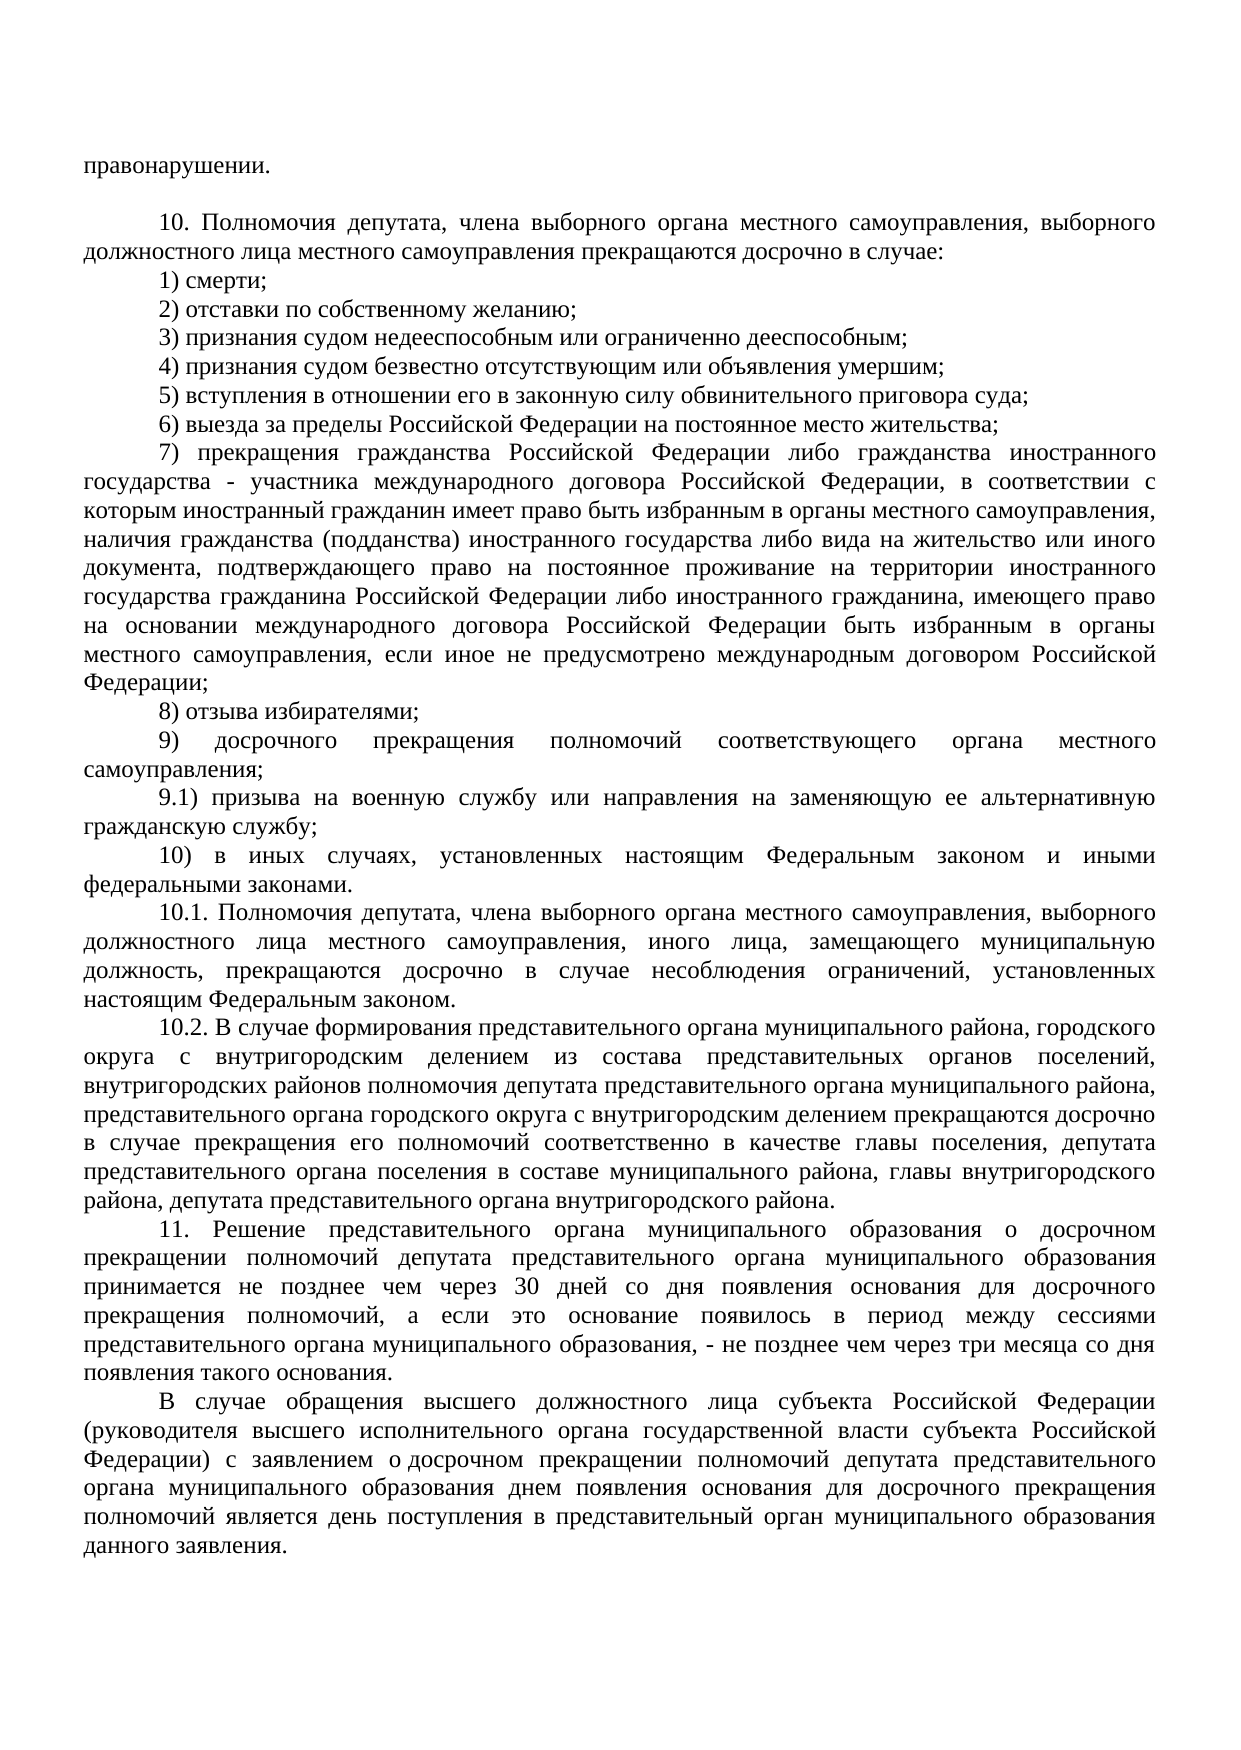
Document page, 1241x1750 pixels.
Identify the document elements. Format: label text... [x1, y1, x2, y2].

text 5) вступления в отношении его в законную силу обвинительного приговора суда; [83, 380, 1157, 409]
text 10.2. В случае формирования представительного органа муниципального района, городского округа с внутригородским делением из состава представительных органов поселений, внутригородских районов полномочия депутата представительного органа муниципального района, представительного органа городского округа с внутригородским делением прекращаются досрочно в случае прекращения его полномочий соответственно в качестве главы поселения, депутата представительного органа поселения в составе муниципального района, главы внутригородского района, депутата представительного органа внутригородского района. [83, 1012, 1157, 1214]
text 7) прекращения гражданства Российской Федерации либо гражданства иностранного государства - участника международного договора Российской Федерации, в соответствии с которым иностранный гражданин имеет право быть избранным в органы местного самоуправления, наличия гражданства (подданства) иностранного государства либо вида на жительство или иного документа, подтверждающего право на постоянное проживание на территории иностранного государства гражданина Российской Федерации либо иностранного гражданина, имеющего право на основании международного договора Российской Федерации быть избранным в органы местного самоуправления, если иное не предусмотрено международным договором Российской Федерации; [83, 437, 1157, 696]
text 10. Полномочия депутата, члена выборного органа местного самоуправления, выборного должностного лица местного самоуправления прекращаются досрочно в случае: [83, 207, 1157, 265]
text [83, 150, 1157, 179]
text В случае обращения высшего должностного лица субъекта Российской Федерации (руководителя высшего исполнительного органа государственной власти субъекта Российской Федерации) с заявлением о досрочном прекращении полномочий депутата представительного органа муниципального образования днем появления основания для досрочного прекращения полномочий является день поступления в представительный орган муниципального образования данного заявления. [83, 1386, 1157, 1559]
text 10) в иных случаях, установленных настоящим Федеральным законом и иными федеральными законами. [83, 840, 1157, 897]
text 2) отставки по собственному желанию; [83, 294, 1157, 322]
text 9) досрочного прекращения полномочий соответствующего органа местного самоуправления; [83, 725, 1157, 782]
text 3) признания судом недееспособным или ограниченно дееспособным; [83, 322, 1157, 351]
text 6) выезда за пределы Российской Федерации на постоянное место жительства; [83, 409, 1157, 437]
text 4) признания судом безвестно отсутствующим или объявления умершим; [83, 351, 1157, 380]
text 1) смерти; [83, 265, 1157, 294]
text 10.1. Полномочия депутата, члена выборного органа местного самоуправления, выборного должностного лица местного самоуправления, иного лица, замещающего муниципальную должность, прекращаются досрочно в случае несоблюдения ограничений, установленных настоящим Федеральным законом. [83, 897, 1157, 1012]
text 11. Решение представительного органа муниципального образования о досрочном прекращении полномочий депутата представительного органа муниципального образования принимается не позднее чем через 30 дней со дня появления основания для досрочного прекращения полномочий, а если это основание появилось в период между сессиями представительного органа муниципального образования, - не позднее чем через три месяца со дня появления такого основания. [83, 1214, 1157, 1386]
text 9.1) призыва на военную службу или направления на заменяющую ее альтернативную гражданскую службу; [83, 782, 1157, 840]
text 8) отзыва избирателями; [83, 696, 1157, 725]
